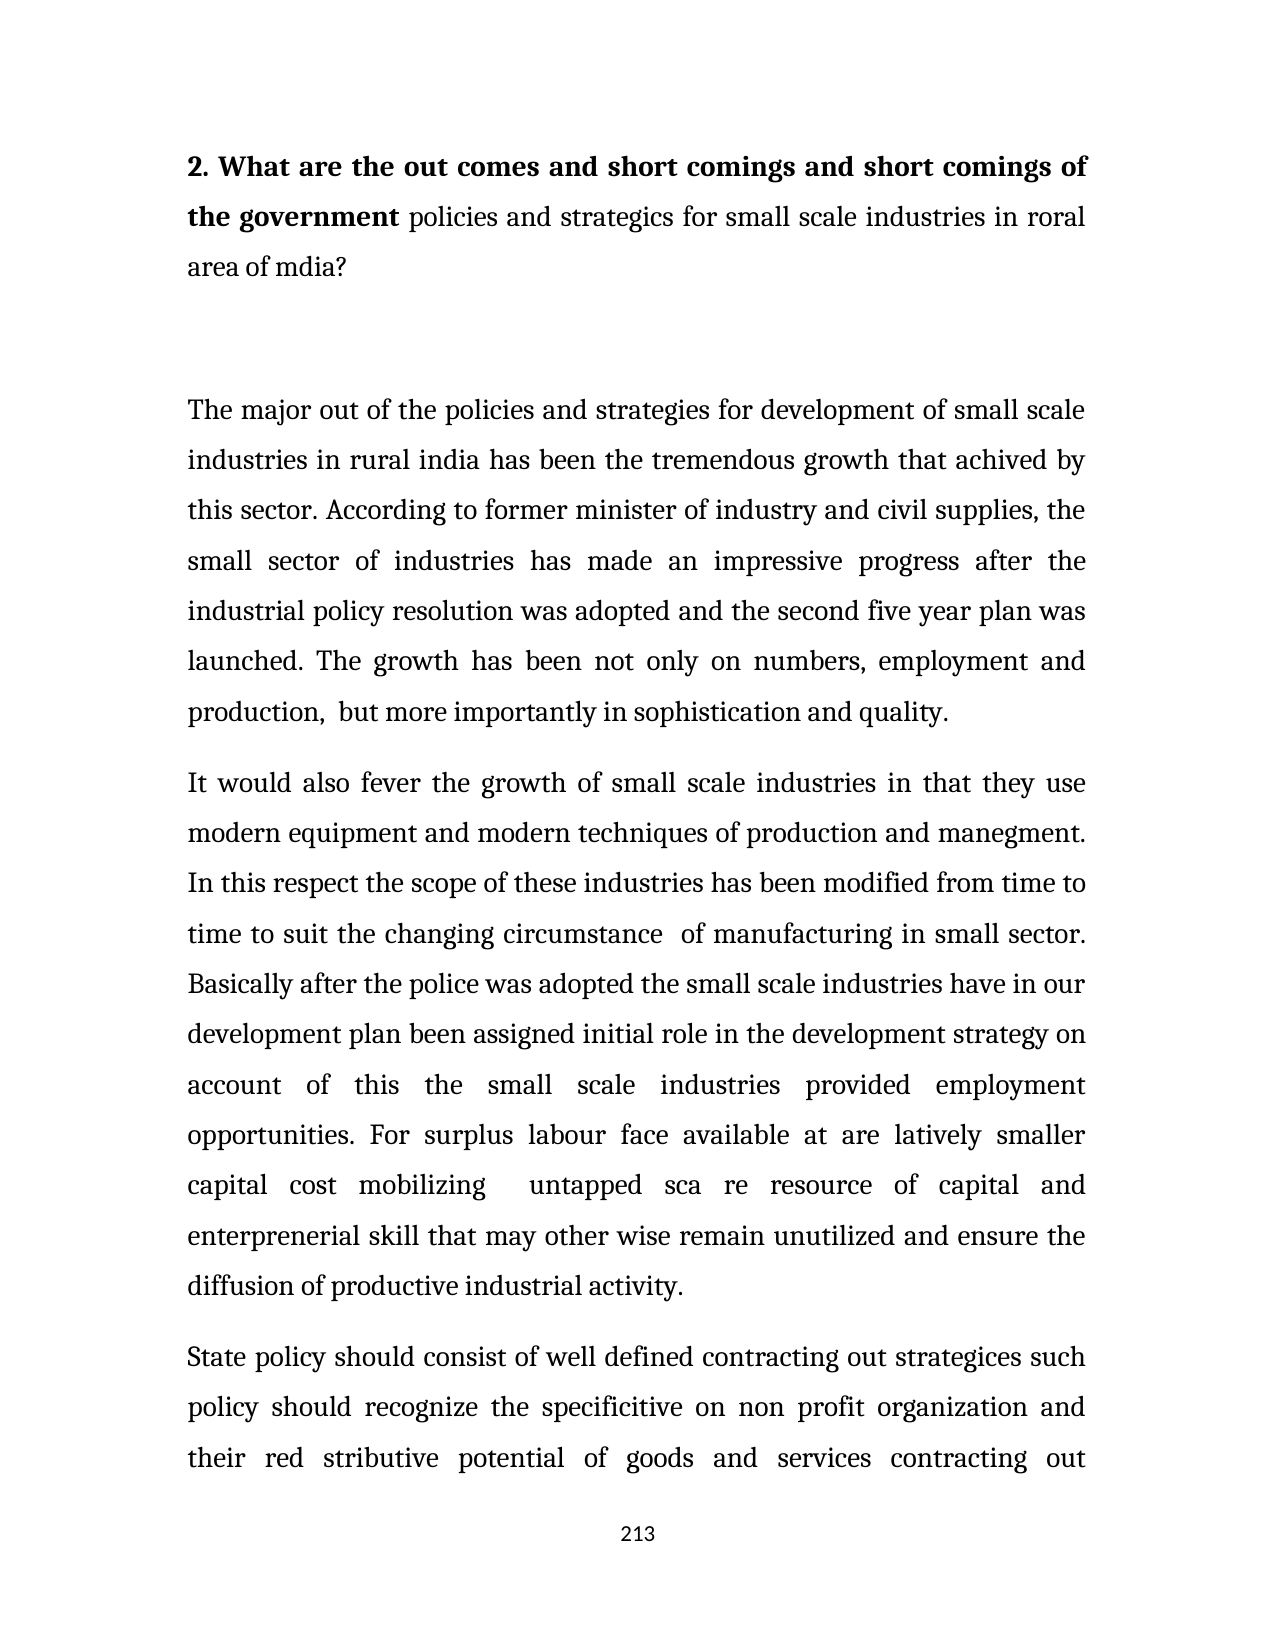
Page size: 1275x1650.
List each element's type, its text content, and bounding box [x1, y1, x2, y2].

text The major out of the policies and strategies for development of small scale industries in rural india has been the tremendous growth that achived by this sector. According to former minister of industry and civil supplies, the small sector of industries has made an impressive progress after the industrial policy resolution was adopted and the second five year plan was launched. The growth has been not only on numbers, employment and production, but more importantly in sophistication and quality. [187, 393, 1087, 728]
text It would also fever the growth of small scale industries in that they use modern equipment and modern techniques of production and manegment. In this respect the scope of these industries has been modified from time to time to suit the changing circumstance of manufacturing in small sector. Basically after the police was adopted the small scale industries have in our development plan been assigned initial role in the development strategy on account of this the small scale industries provided employment opportunities. For surplus labour face available at are latively smaller capital cost mobilizing untapped sca re resource of capital and enterprenerial skill that may other wise remain unutilized and ensure the diffusion of productive industrial activity. [187, 766, 1087, 1303]
text 2. What are the out comes and short comings and short comings of the government policies and strategics for small scale industries in roral area of mdia? [187, 150, 1087, 284]
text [187, 1340, 1087, 1474]
